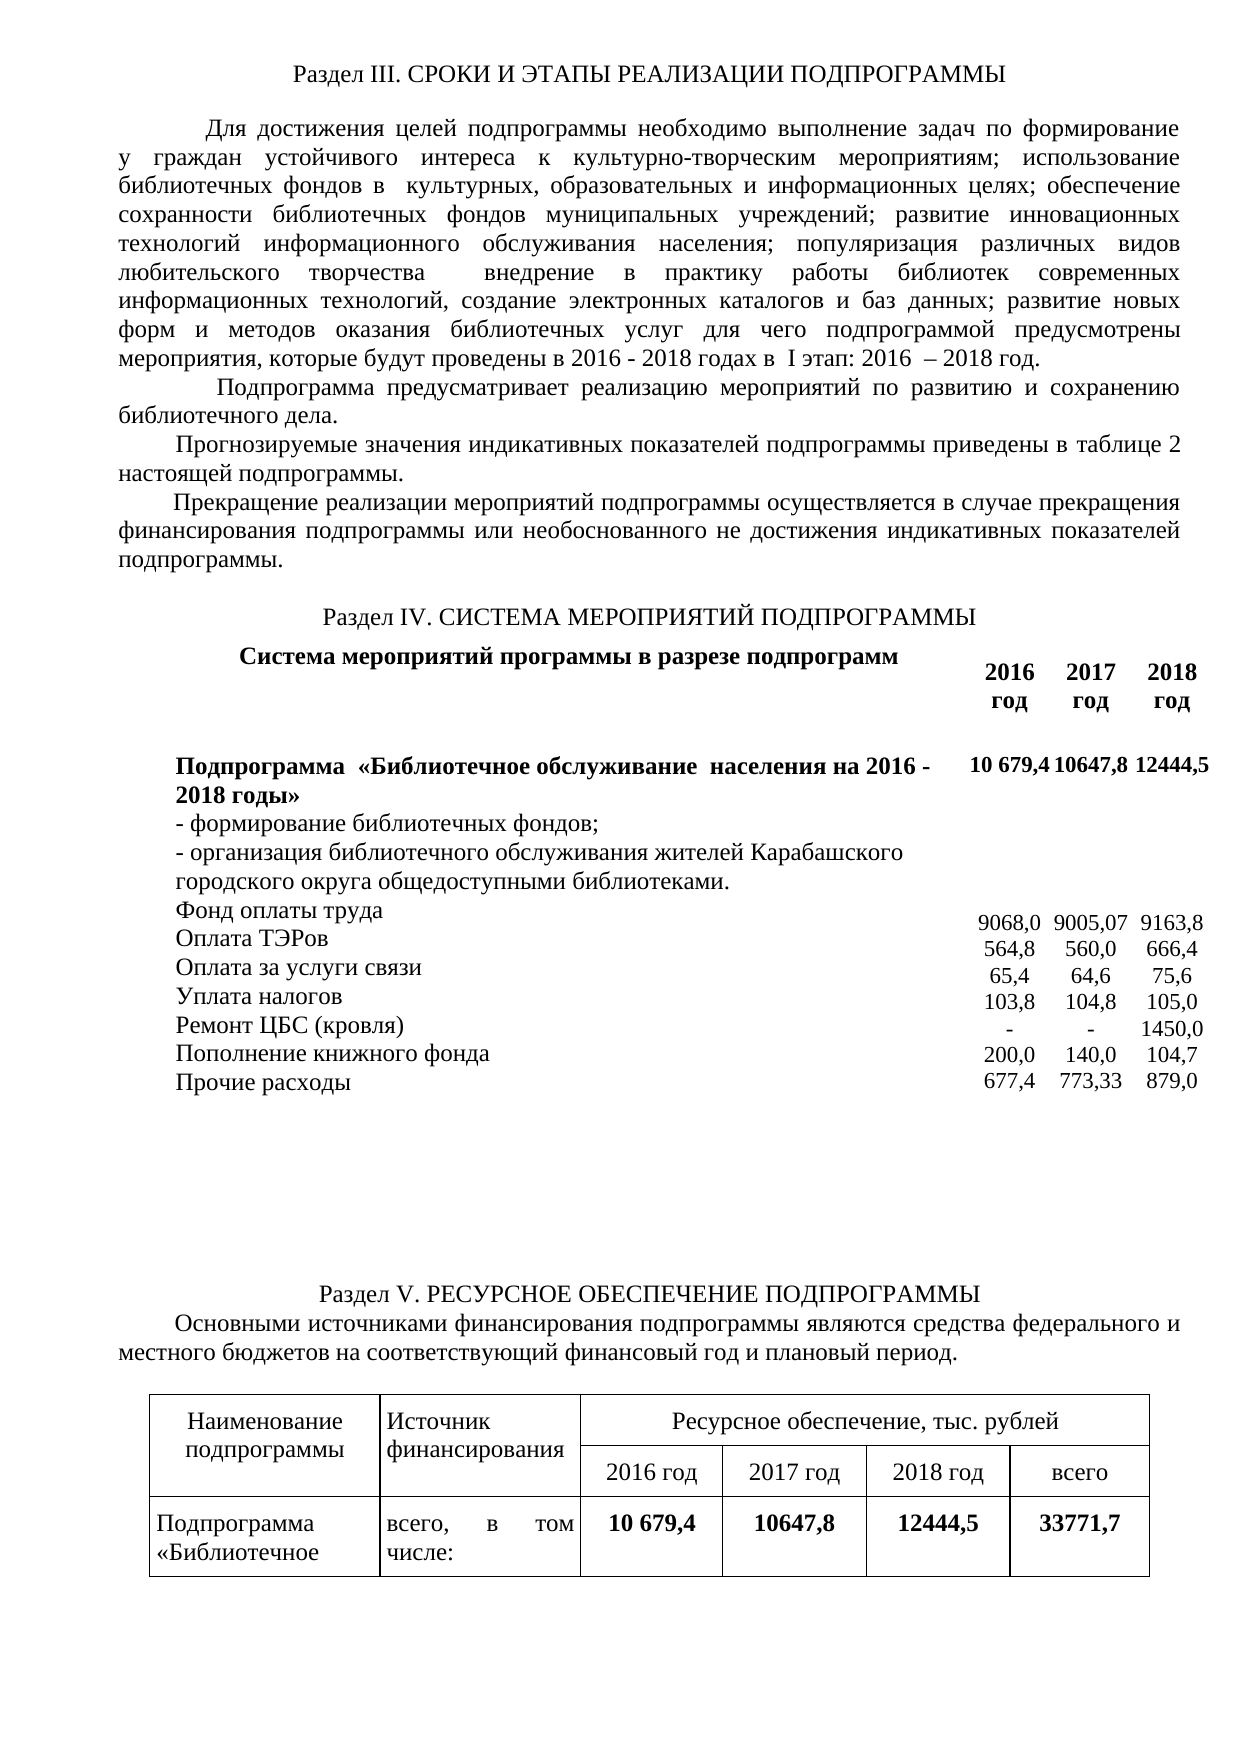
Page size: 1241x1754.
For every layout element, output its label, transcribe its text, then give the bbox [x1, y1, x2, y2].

table_cell 2017 год [723, 1446, 866, 1496]
text Основными источниками финансирования подпрограммы являются средства федерального и местного бюджетов на соответствующий финансовый год и плановый период. [118, 1308, 1181, 1365]
table_cell 12444,5 9163,8 666,4 75,6 105,0 1450,0 104,7 879,0 [1131, 740, 1213, 1107]
text Для достижения целей подпрограммы необходимо выполнение задач по формирование у граждан устойчивого интереса к культурно-творческим мероприятиям; использование библиотечных фондов в культурных, образовательных и информационных целях; обеспечение сохранности библиотечных фондов муниципальных учреждений; развитие инновационных технологий информационного обслуживания населения; популяризация различных видов любительского творчества внедрение в практику работы библиотек современных информационных технологий, создание электронных каталогов и баз данных; развитие новых форм и методов оказания библиотечных услуг для чего подпрограммой предусмотрены мероприятия, которые будут проведены в 2016 - 2018 годах в I этап: 2016 – 2018 год. [118, 113, 1181, 372]
table_header 2016 год [969, 630, 1050, 740]
table_header Наименование подпрограммы [150, 1395, 379, 1496]
text Раздел III. СРОКИ И ЭТАПЫ РЕАЛИЗАЦИИ ПОДПРОГРАММЫ [118, 59, 1181, 88]
table_header Ресурсное обеспечение, тыс. рублей [581, 1395, 1149, 1445]
table_header 2018 год [1131, 630, 1213, 740]
table_cell всего, в том числе: [381, 1497, 580, 1576]
text Прогнозируемые значения индикативных показателей подпрограммы приведены в таблице 2 настоящей подпрограммы. [118, 429, 1181, 487]
text Подпрограмма предусматривает реализацию мероприятий по развитию и сохранению библиотечного дела. [118, 372, 1181, 429]
table_cell 10 679,4 [581, 1497, 722, 1576]
table_cell 10647,8 [723, 1497, 866, 1576]
table_cell 12444,5 [867, 1497, 1009, 1576]
text Раздел IV. СИСТЕМА МЕРОПРИЯТИЙ ПОДПРОГРАММЫ [118, 602, 1181, 630]
text Раздел V. РЕСУРСНОЕ ОБЕСПЕЧЕНИЕ ПОДПРОГРАММЫ [118, 1279, 1181, 1308]
table_header Система мероприятий программы в разрезе подпрограмм [169, 630, 969, 740]
table_cell всего [1011, 1446, 1149, 1496]
table_header 2017 год [1050, 630, 1131, 740]
table_cell 2016 год [581, 1446, 722, 1496]
table_cell 2018 год [867, 1446, 1009, 1496]
table_cell 10 679,4 9068,0 564,8 65,4 103,8 - 200,0 677,4 [969, 740, 1050, 1107]
text Прекращение реализации мероприятий подпрограммы осуществляется в случае прекращения финансирования подпрограммы или необоснованного не достижения индикативных показателей подпрограммы. [118, 487, 1181, 573]
table_cell Подпрограмма «Библиотечное обслуживание населения на 2016 - 2018 годы» - формирование библиотечных фондов; - организация библиотечного обслуживания жителей Карабашского городского округа общедоступными библиотеками. Фонд оплаты труда Оплата ТЭРов Оплата за услуги связи Уплата налогов Ремонт ЦБС (кровля) Пополнение книжного фонда Прочие расходы [169, 740, 969, 1107]
table_cell 10647,8 9005,07 560,0 64,6 104,8 - 140,0 773,33 [1050, 740, 1131, 1107]
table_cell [150, 1497, 379, 1576]
table_header Источник финансирования [381, 1395, 580, 1496]
table_cell 33771,7 [1011, 1497, 1149, 1576]
